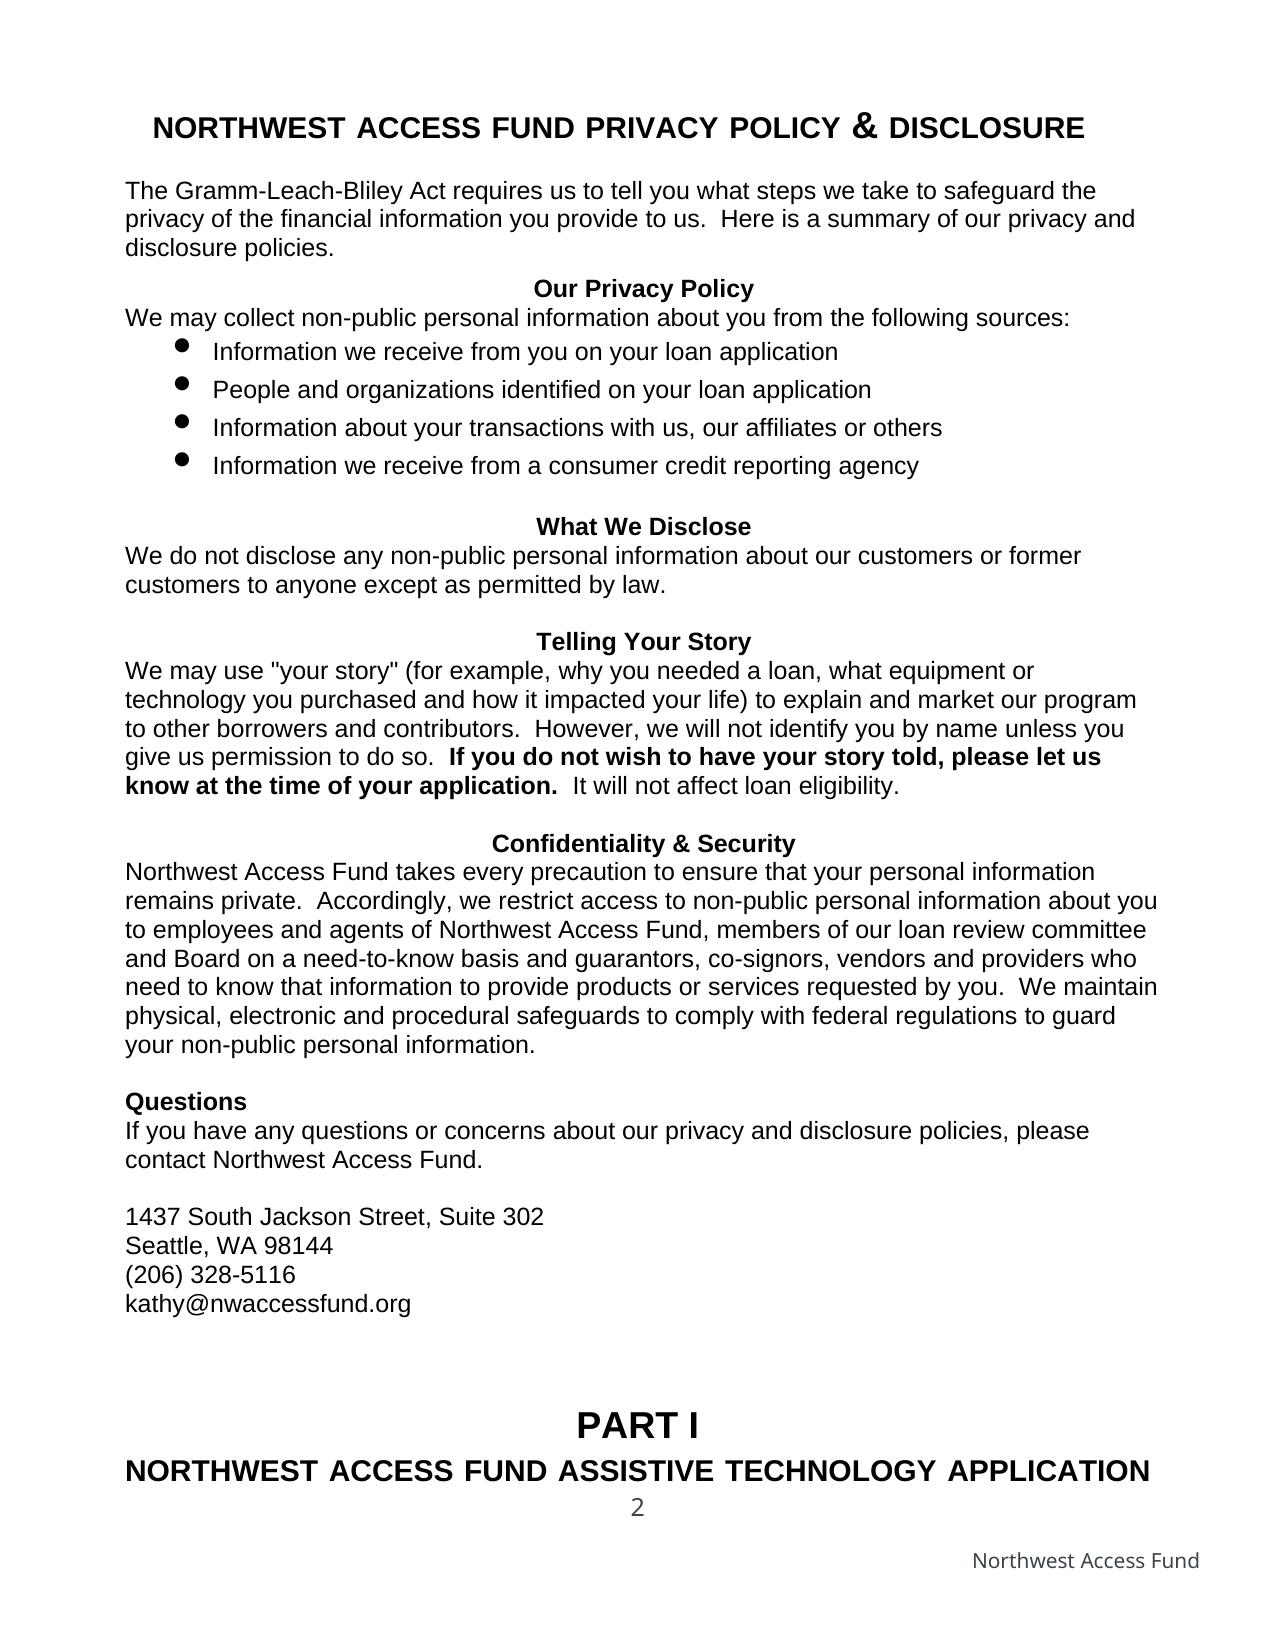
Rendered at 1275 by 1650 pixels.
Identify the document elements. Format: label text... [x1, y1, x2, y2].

subtitle Telling Your Story [125, 627, 1162, 656]
list Information about your transactions with us, our affiliates or others [175, 408, 1162, 446]
text Seattle, WA 98144 [125, 1231, 1162, 1260]
subtitle What We Disclose [125, 512, 1162, 541]
text 1437 South Jackson Street, Suite 302 [125, 1202, 1162, 1231]
list Information we receive from you on your loan application [175, 332, 1162, 370]
text We may collect non-public personal information about you from the following sources: [125, 303, 1162, 332]
subtitle Confidentiality & Security [125, 828, 1162, 857]
text Northwest Access Fund takes every precaution to ensure that your personal information remains private. Accordingly, we restrict access to non-public personal information about you to employees and agents of Northwest Access Fund, members of our loan review committee and Board on a need-to-know basis and guarantors, co-signors, vendors and providers who need to know that information to provide products or services requested by you. We maintain physical, electronic and procedural safeguards to comply with federal regulations to guard your non-public personal information. [125, 857, 1162, 1058]
text The Gramm-Leach-Bliley Act requires us to tell you what steps we take to safeguard the privacy of the financial information you provide to us. Here is a summary of our privacy and disclosure policies. [125, 176, 1162, 262]
text We may use "your story" (for example, why you needed a loan, what equipment or technology you purchased and how it impacted your life) to explain and market our program to other borrowers and contributors. However, we will not identify you by name unless you give us permission to do so. If you do not wish to have your story told, please let us know at the time of your application. It will not affect loan eligibility. [125, 656, 1162, 800]
text Questions [125, 1087, 1162, 1116]
title northwest access fund privacy policy & disclosure [75, 104, 1162, 147]
text We do not disclose any non-public personal information about our customers or former customers to anyone except as permitted by law. [125, 541, 1162, 598]
text northwest access fund assistive technology application [75, 1447, 1200, 1490]
text (206) 328-5116 [125, 1260, 1162, 1288]
list Information we receive from a consumer credit reporting agency [175, 446, 1162, 483]
subtitle Our Privacy Policy [125, 274, 1162, 303]
text If you have any questions or concerns about our privacy and disclosure policies, please contact Northwest Access Fund. [125, 1116, 1162, 1173]
text PART I [75, 1403, 1200, 1447]
list People and organizations identified on your loan application [175, 370, 1162, 408]
text kathy@nwaccessfund.org [125, 1288, 1162, 1317]
